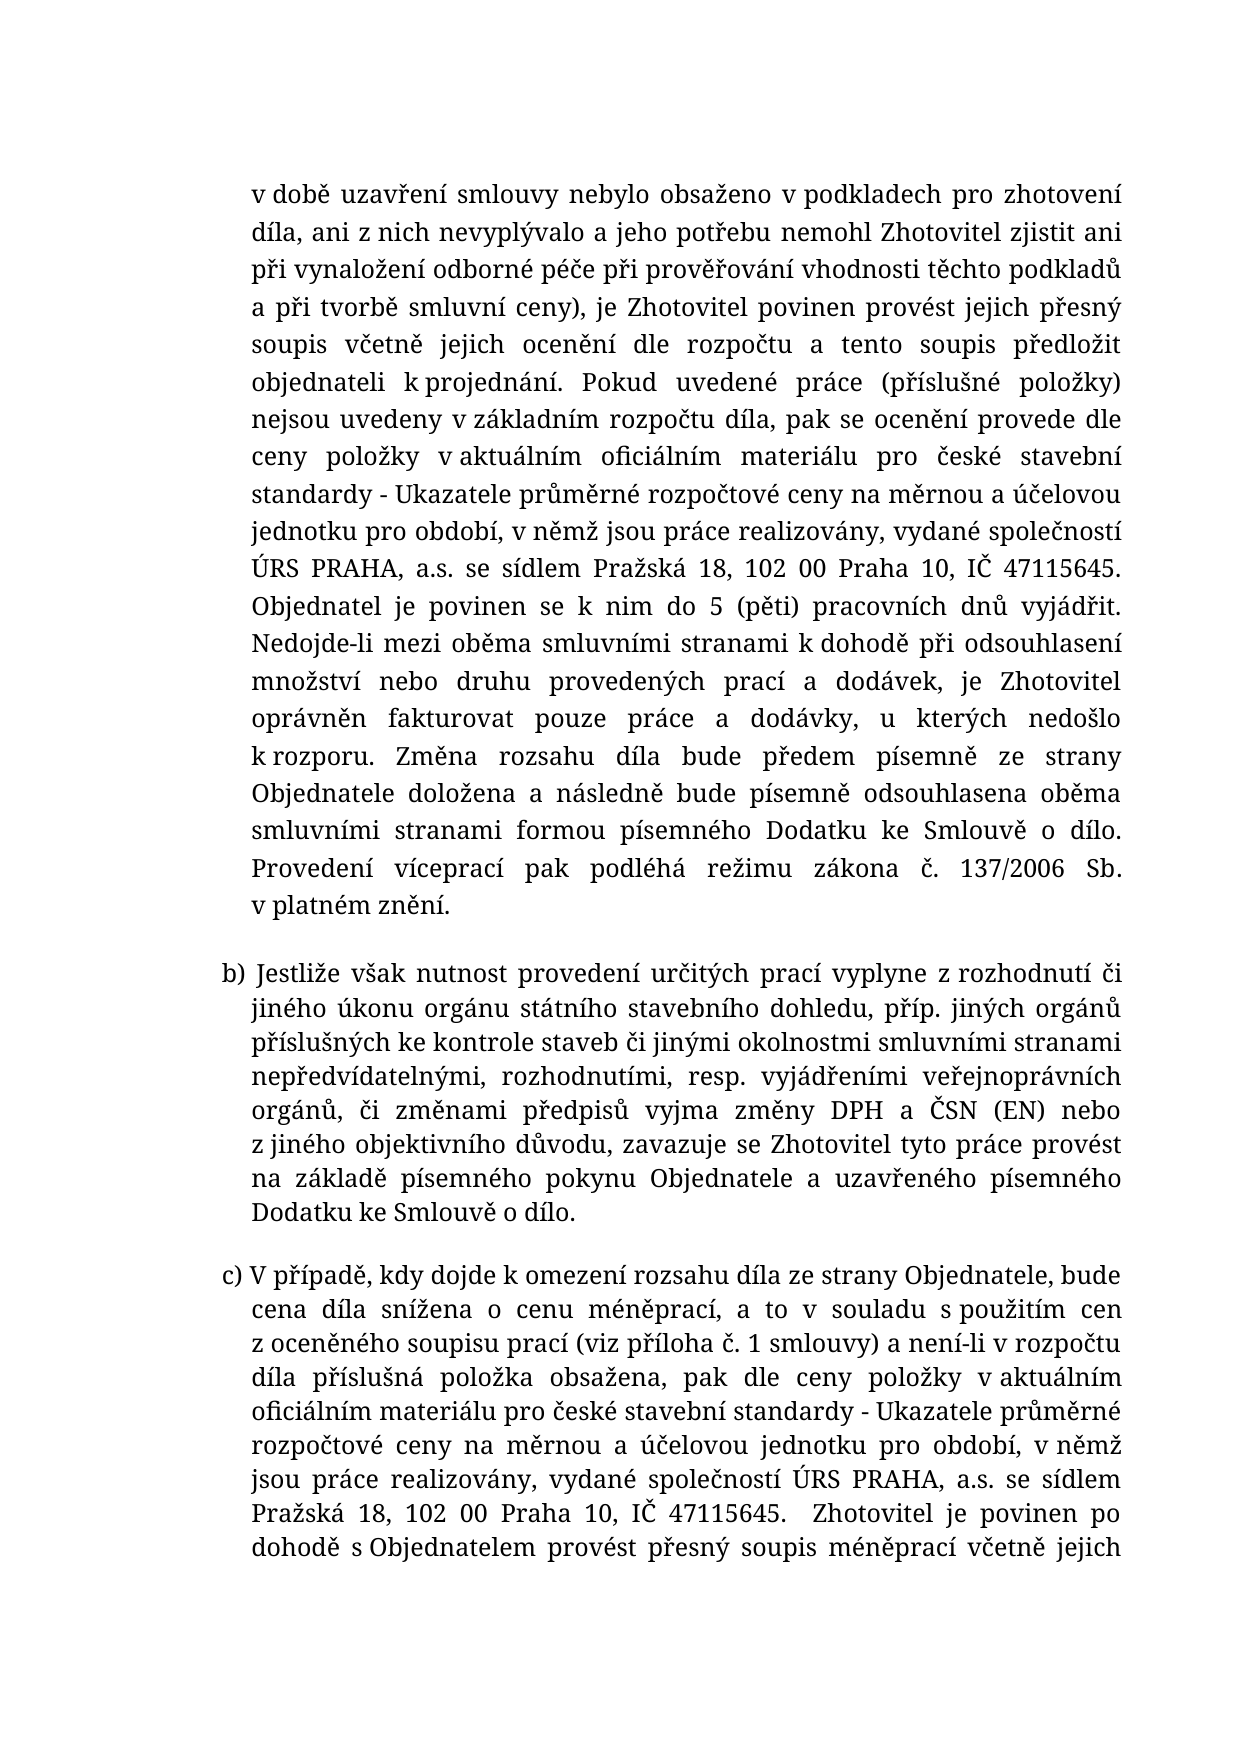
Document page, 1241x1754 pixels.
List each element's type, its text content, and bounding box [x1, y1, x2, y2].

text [222, 1257, 1122, 1564]
text b) Jestliže však nutnost provedení určitých prací vyplyne z rozhodnutí či jiného úkonu orgánu státního stavebního dohledu, příp. jiných orgánů příslušných ke kontrole staveb či jinými okolnostmi smluvními stranami nepředvídatelnými, rozhodnutími, resp. vyjádřeními veřejnoprávních orgánů, či změnami předpisů vyjma změny DPH a ČSN (EN) nebo z jiného objektivního důvodu, zavazuje se Zhotovitel tyto práce provést na základě písemného pokynu Objednatele a uzavřeného písemného Dodatku ke Smlouvě o dílo. [222, 956, 1122, 1257]
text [222, 177, 1122, 953]
